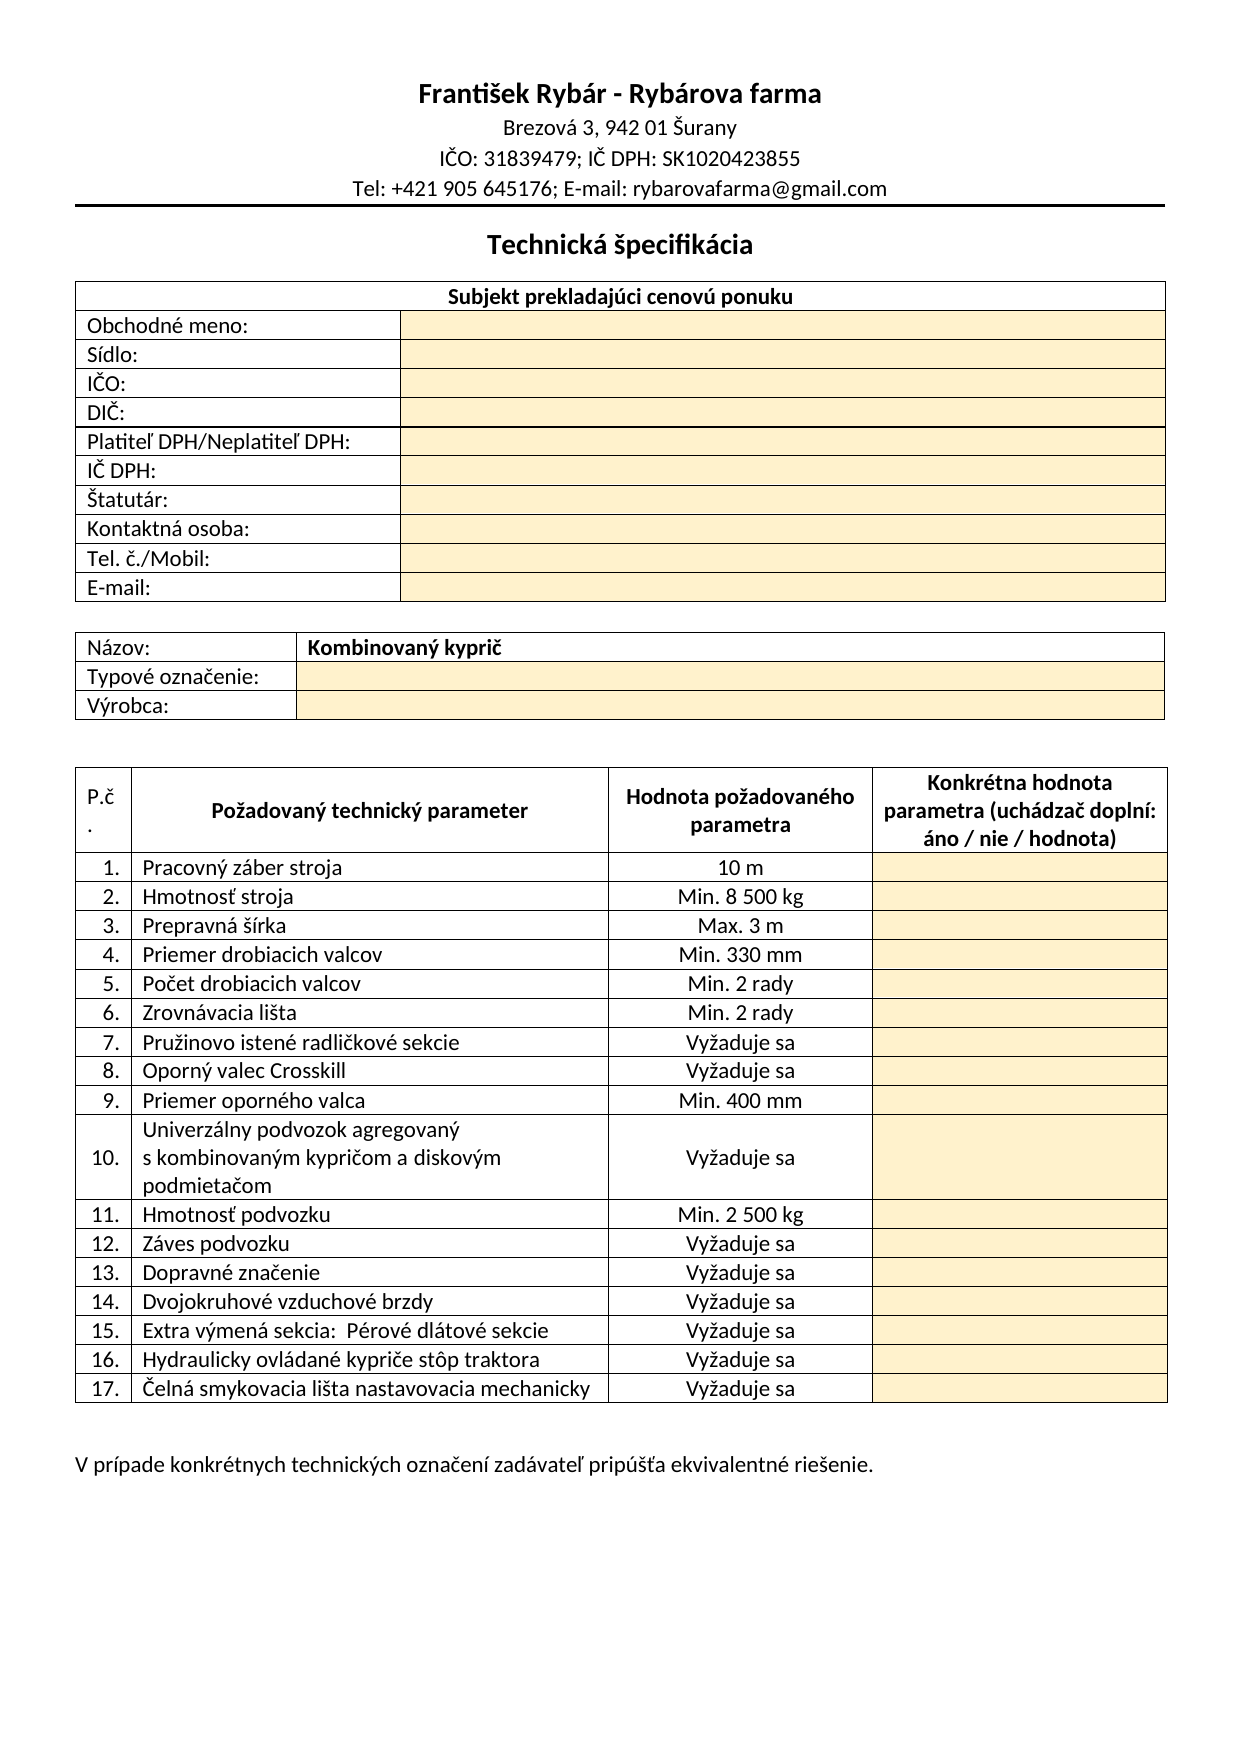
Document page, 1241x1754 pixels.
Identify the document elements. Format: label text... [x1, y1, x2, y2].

table_cell Vyžaduje sa [609, 1115, 872, 1199]
table_cell [873, 1345, 1167, 1373]
table_cell Vyžaduje sa [609, 1345, 872, 1373]
table_cell Hmotnosť stroja [132, 882, 608, 910]
text Tel: +421 905 645176; E-mail: rybarovafarma@gmail.com [75, 174, 1165, 204]
table_cell 4. [76, 940, 131, 968]
table_cell 8. [76, 1057, 131, 1085]
table_cell Zrovnávacia lišta [132, 999, 608, 1027]
table_cell [873, 970, 1167, 997]
text Brezová 3, 942 01 Šurany [75, 113, 1165, 141]
table_cell Dvojokruhové vzduchové brzdy [132, 1287, 608, 1315]
table_cell [401, 340, 1165, 368]
table_cell [873, 1086, 1167, 1114]
table_cell Obchodné meno: [76, 311, 400, 339]
table_cell 5. [76, 970, 131, 997]
table_header Požadovaný technický parameter [132, 768, 608, 852]
table_cell IČ DPH: [76, 456, 400, 484]
table_cell 13. [76, 1258, 131, 1286]
table_header P.č. [76, 768, 131, 852]
table_cell Priemer drobiacich valcov [132, 940, 608, 968]
table_cell [873, 882, 1167, 910]
table_cell IČO: [76, 369, 400, 397]
table_cell Min. 2 rady [609, 999, 872, 1027]
table_cell [873, 1229, 1167, 1257]
table_cell Počet drobiacich valcov [132, 970, 608, 997]
table_cell Min. 2 rady [609, 970, 872, 997]
table_cell Vyžaduje sa [609, 1287, 872, 1315]
table_header Názov: [76, 633, 296, 661]
table_cell 10 m [609, 853, 872, 881]
table_cell 14. [76, 1287, 131, 1315]
table_cell Min. 400 mm [609, 1086, 872, 1114]
table_cell Hmotnosť podvozku [132, 1200, 608, 1228]
table_cell [873, 999, 1167, 1027]
table_cell Pracovný záber stroja [132, 853, 608, 881]
table_cell [401, 544, 1165, 572]
table_cell Oporný valec Crosskill [132, 1057, 608, 1085]
table_cell Dopravné značenie [132, 1258, 608, 1286]
table_cell Vyžaduje sa [609, 1316, 872, 1344]
table_cell Vyžaduje sa [609, 1258, 872, 1286]
table_cell [873, 1028, 1167, 1056]
table_cell Typové označenie: [76, 662, 296, 690]
table_cell [401, 311, 1165, 339]
table_cell Výrobca: [76, 691, 296, 719]
table_cell 11. [76, 1200, 131, 1228]
table_cell Extra výmená sekcia: Pérové dlátové sekcie [132, 1316, 608, 1344]
table_cell [401, 456, 1165, 484]
table_cell [873, 1374, 1167, 1402]
table_cell Pružinovo istené radličkové sekcie [132, 1028, 608, 1056]
table_cell [873, 1115, 1167, 1199]
table_header Subjekt prekladajúci cenovú ponuku [76, 282, 1165, 310]
table_cell Vyžaduje sa [609, 1374, 872, 1402]
table_cell 6. [76, 999, 131, 1027]
table_cell 9. [76, 1086, 131, 1114]
table_cell Záves podvozku [132, 1229, 608, 1257]
table_header Hodnota požadovaného parametra [609, 768, 872, 852]
table_cell Hydraulicky ovládané kypriče stôp traktora [132, 1345, 608, 1373]
table_cell Min. 2 500 kg [609, 1200, 872, 1228]
table_cell [873, 1258, 1167, 1286]
table_cell [873, 1287, 1167, 1315]
table_cell Max. 3 m [609, 911, 872, 939]
table_cell [401, 573, 1165, 601]
table_cell 1. [76, 853, 131, 881]
table_cell 2. [76, 882, 131, 910]
table_cell [297, 691, 1164, 719]
table_cell Štatutár: [76, 486, 400, 513]
table_cell E-mail: [76, 573, 400, 601]
table_cell 15. [76, 1316, 131, 1344]
table_cell 3. [76, 911, 131, 939]
table_header Konkrétna hodnota parametra (uchádzač doplní: áno / nie / hodnota) [873, 768, 1167, 852]
table_cell Vyžaduje sa [609, 1229, 872, 1257]
text IČO: 31839479; IČ DPH: SK1020423855 [75, 144, 1165, 172]
table_cell 10. [76, 1115, 131, 1199]
table_cell [873, 911, 1167, 939]
table_cell [873, 1057, 1167, 1085]
table_cell Prepravná šírka [132, 911, 608, 939]
table_cell [873, 940, 1167, 968]
table_cell [401, 486, 1165, 513]
table_cell [873, 853, 1167, 881]
table_cell Min. 8 500 kg [609, 882, 872, 910]
table_cell Univerzálny podvozok agregovaný s kombinovaným kypričom a diskovým podmietačom [132, 1115, 608, 1199]
table_cell Min. 330 mm [609, 940, 872, 968]
text František Rybár - Rybárova farma [75, 75, 1165, 111]
table_cell [873, 1316, 1167, 1344]
table_cell [401, 398, 1165, 426]
table_cell Platiteľ DPH/Neplatiteľ DPH: [76, 428, 400, 455]
table_cell Čelná smykovacia lišta nastavovacia mechanicky [132, 1374, 608, 1402]
table_cell Kontaktná osoba: [76, 515, 400, 543]
table_cell Vyžaduje sa [609, 1057, 872, 1085]
table_cell 12. [76, 1229, 131, 1257]
text Technická špecifikácia [75, 226, 1165, 262]
table_cell DIČ: [76, 398, 400, 426]
table_cell 16. [76, 1345, 131, 1373]
table_cell Vyžaduje sa [609, 1028, 872, 1056]
table_cell [297, 662, 1164, 690]
table_cell Sídlo: [76, 340, 400, 368]
text V prípade konkrétnych technických označení zadávateľ pripúšťa ekvivalentné riešenie. [75, 1450, 1165, 1478]
table_header Kombinovaný kyprič [297, 633, 1164, 661]
table_cell [401, 428, 1165, 455]
table_cell 17. [76, 1374, 131, 1402]
table_cell [401, 369, 1165, 397]
table_cell Priemer oporného valca [132, 1086, 608, 1114]
table_cell [873, 1200, 1167, 1228]
table_cell 7. [76, 1028, 131, 1056]
table_cell [401, 515, 1165, 543]
table_cell Tel. č./Mobil: [76, 544, 400, 572]
